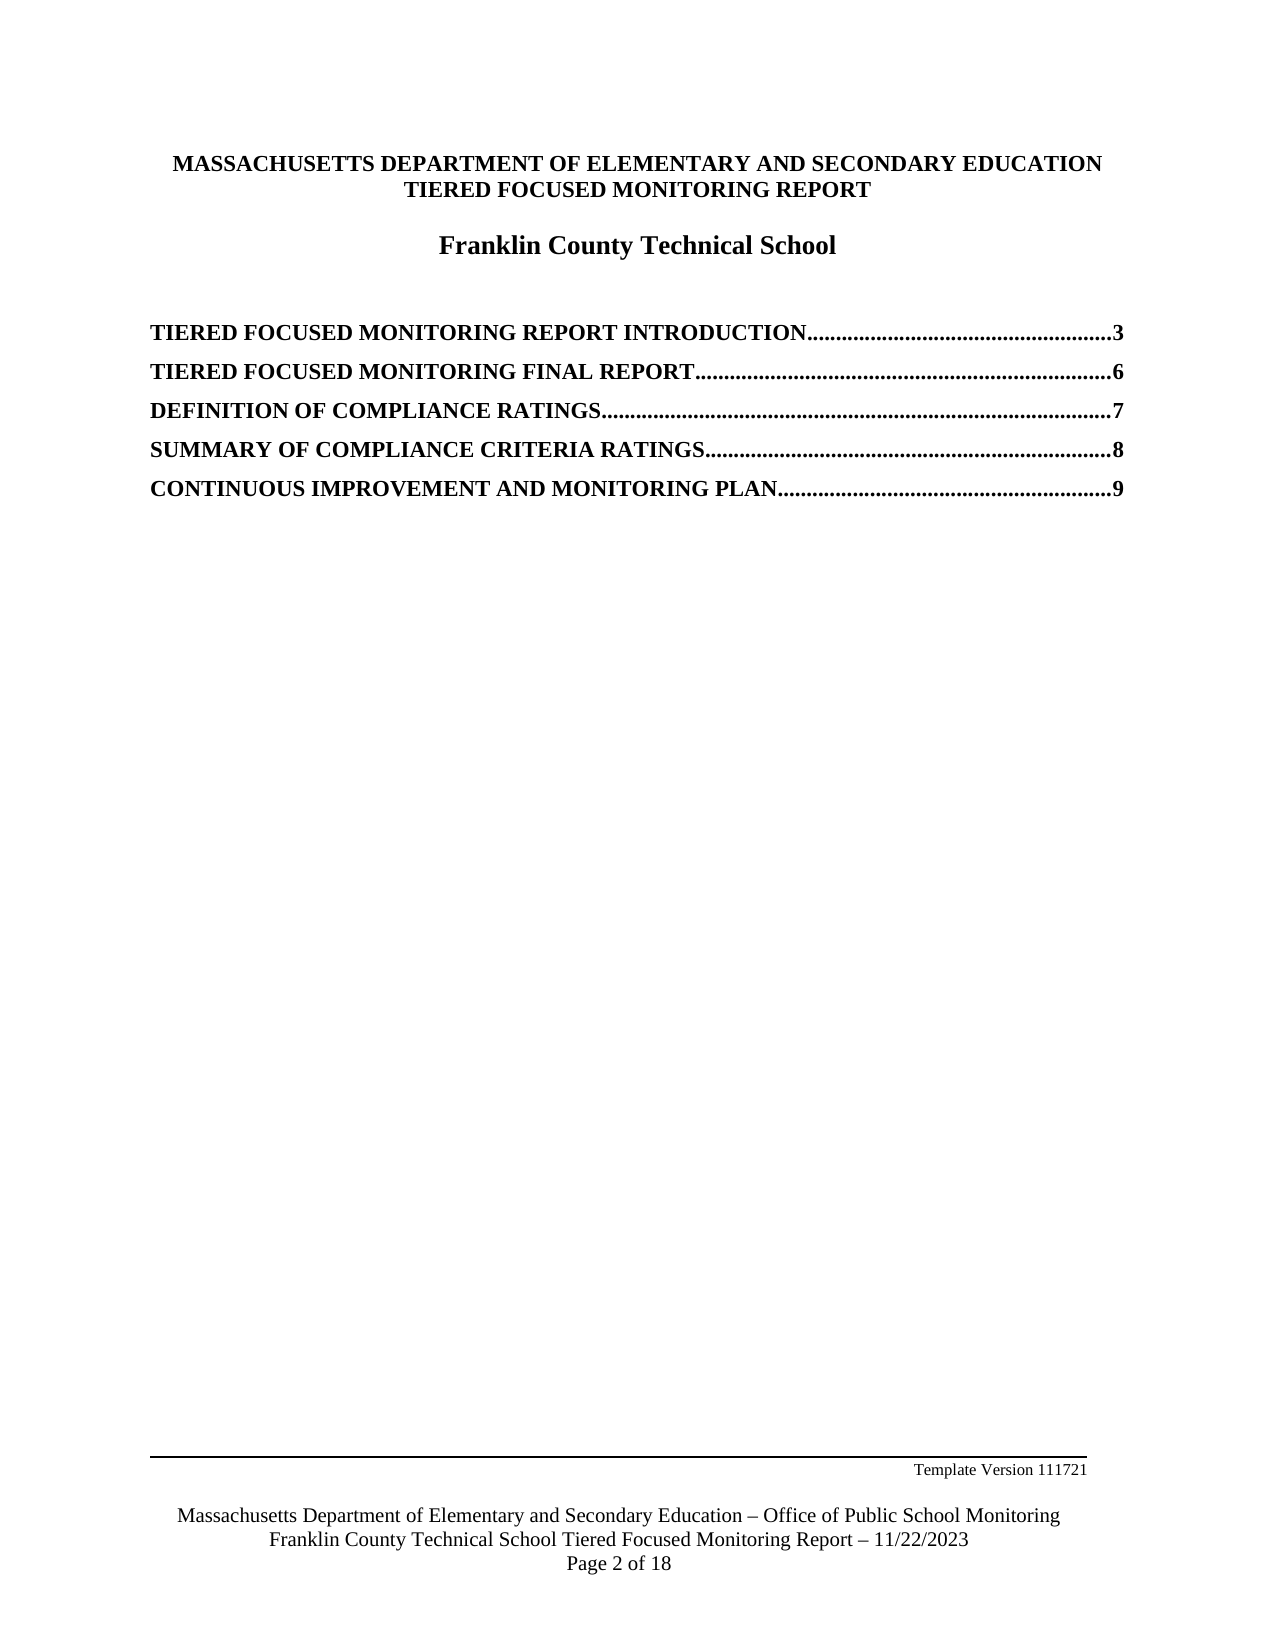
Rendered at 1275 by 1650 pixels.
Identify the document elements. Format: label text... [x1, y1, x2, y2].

text MASSACHUSETTS DEPARTMENT OF ELEMENTARY AND SECONDARY EDUCATION [150, 150, 1125, 176]
text TIERED FOCUSED MONITORING REPORT INTRODUCTION 3 [150, 319, 1125, 346]
text SUMMARY OF COMPLIANCE CRITERIA RATINGS 8 [150, 436, 1125, 462]
text Franklin County Technical School [150, 229, 1125, 260]
text DEFINITION OF COMPLIANCE RATINGS 7 [150, 397, 1125, 423]
text CONTINUOUS IMPROVEMENT AND MONITORING PLAN 9 [150, 474, 1125, 501]
text TIERED FOCUSED MONITORING FINAL REPORT 6 [150, 358, 1125, 384]
text TIERED FOCUSED MONITORING REPORT [150, 176, 1125, 203]
